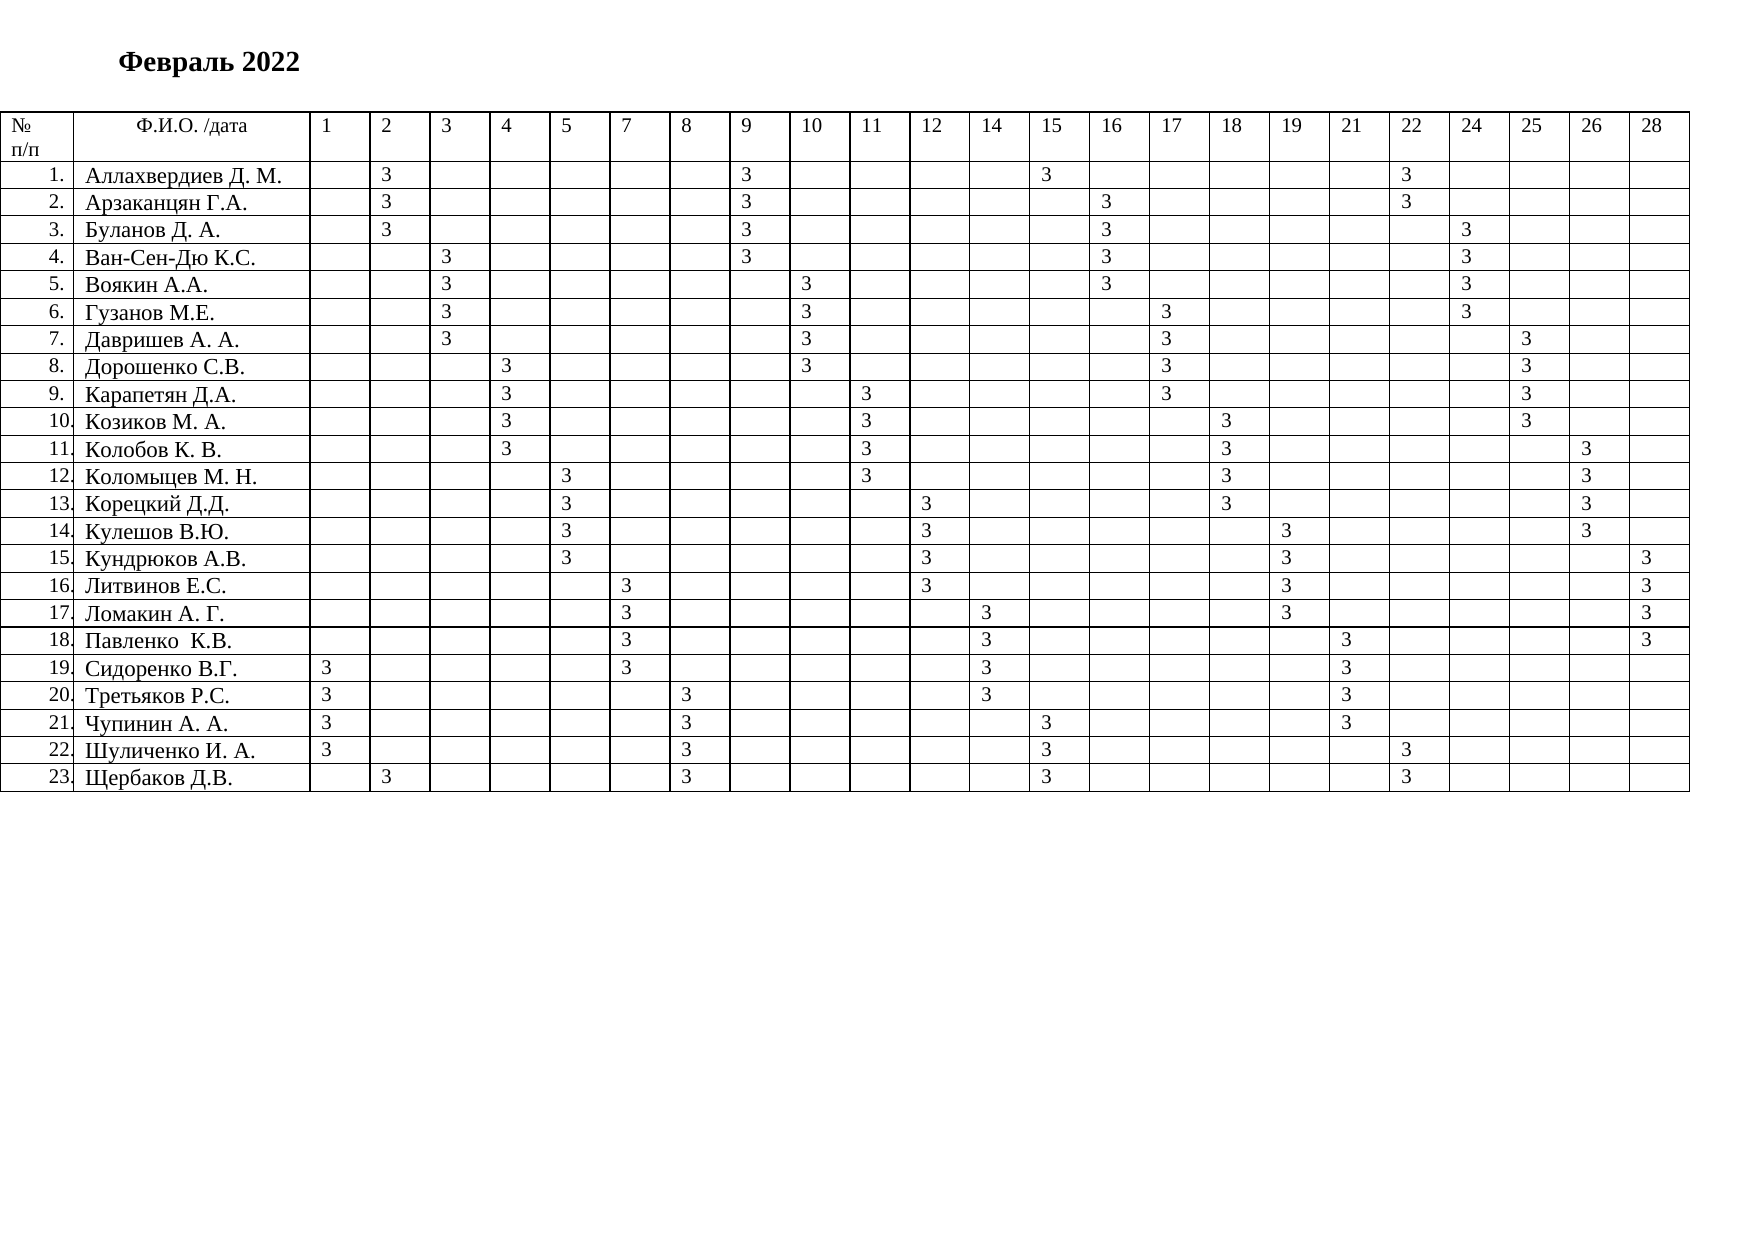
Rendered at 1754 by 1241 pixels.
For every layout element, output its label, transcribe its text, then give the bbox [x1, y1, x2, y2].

table_cell [1150, 600, 1209, 626]
table_cell [671, 244, 729, 270]
table_cell [431, 162, 489, 188]
table_cell 3 [491, 381, 549, 407]
table_cell [1150, 189, 1209, 215]
table_header 5 [551, 113, 609, 161]
table_cell [970, 710, 1029, 736]
table_cell [1090, 354, 1149, 380]
table_cell [611, 162, 669, 188]
table_cell [851, 518, 909, 544]
table_cell 3 [311, 655, 369, 681]
table_cell 3 [671, 737, 729, 763]
table_cell [671, 490, 729, 517]
table_cell 3 [791, 326, 849, 352]
table_cell [1450, 545, 1509, 572]
table_cell [311, 189, 369, 215]
table_cell [311, 764, 369, 791]
table_header 1 [311, 113, 369, 161]
table_cell [1090, 682, 1149, 708]
table_cell 3 [1210, 436, 1269, 462]
table_cell [371, 299, 429, 325]
table_cell [1, 271, 73, 298]
table_cell [791, 628, 849, 654]
table_cell [1630, 737, 1689, 763]
table_cell [1390, 573, 1449, 599]
table_cell [791, 162, 849, 188]
table_cell [1150, 573, 1209, 599]
table_cell [1210, 299, 1269, 325]
table_cell [611, 764, 669, 791]
table_cell [551, 737, 609, 763]
table_cell [731, 408, 789, 434]
table_cell [1630, 710, 1689, 736]
table_cell [1450, 381, 1509, 407]
table_cell [1, 764, 73, 791]
table_cell [1570, 682, 1629, 708]
table_cell [611, 244, 669, 270]
table_cell [1150, 216, 1209, 243]
table_cell Давришев А. А. [74, 326, 309, 352]
table_cell [1150, 655, 1209, 681]
table_cell [791, 408, 849, 434]
table_cell [1330, 189, 1389, 215]
table_cell [1270, 737, 1329, 763]
table_cell [1630, 244, 1689, 270]
table_cell [371, 655, 429, 681]
table_cell [311, 244, 369, 270]
table_cell [311, 518, 369, 544]
table_cell [1510, 655, 1569, 681]
table_cell [311, 545, 369, 572]
table_cell [1150, 463, 1209, 489]
table_cell [551, 189, 609, 215]
table_cell [1210, 326, 1269, 352]
table_cell [611, 271, 669, 298]
table_cell [1090, 299, 1149, 325]
table_cell Чупинин А. А. [74, 710, 309, 736]
table_cell [791, 490, 849, 517]
table_cell [970, 354, 1029, 380]
table_cell [1330, 463, 1389, 489]
table_cell [731, 518, 789, 544]
table_cell 3 [1150, 299, 1209, 325]
table_cell 3 [851, 408, 909, 434]
table_cell 3 [851, 436, 909, 462]
table_cell [371, 463, 429, 489]
table_cell [1630, 162, 1689, 188]
table_cell 3 [1570, 436, 1629, 462]
table_cell [1270, 655, 1329, 681]
table_cell [1390, 682, 1449, 708]
table_cell 3 [311, 710, 369, 736]
table_cell [731, 764, 789, 791]
table_cell 3 [371, 216, 429, 243]
table_cell [1090, 710, 1149, 736]
table_cell 3 [431, 271, 489, 298]
table_cell [551, 628, 609, 654]
table_cell [1270, 408, 1329, 434]
table_header 19 [1270, 113, 1329, 161]
table_cell [371, 326, 429, 352]
table_cell 3 [1150, 354, 1209, 380]
table_cell [1390, 408, 1449, 434]
table_cell [911, 463, 969, 489]
table_cell [1210, 682, 1269, 708]
table_cell [1210, 381, 1269, 407]
table_cell [1090, 408, 1149, 434]
table_cell Шуличенко И. А. [74, 737, 309, 763]
table_cell Гузанов М.Е. [74, 299, 309, 325]
table_cell 3 [1630, 573, 1689, 599]
table_cell [1450, 682, 1509, 708]
table_header 12 [911, 113, 969, 161]
table_header 9 [731, 113, 789, 161]
table_cell [970, 764, 1029, 791]
table_header 15 [1030, 113, 1089, 161]
table_cell [1, 463, 73, 489]
table_cell [1330, 737, 1389, 763]
table_cell [611, 518, 669, 544]
table_cell [1630, 408, 1689, 434]
table_cell 3 [970, 655, 1029, 681]
table_cell [851, 189, 909, 215]
table_cell [1270, 326, 1329, 352]
table_cell 3 [371, 764, 429, 791]
table_cell [911, 436, 969, 462]
table_cell [1570, 299, 1629, 325]
table_cell [731, 326, 789, 352]
table_cell [551, 408, 609, 434]
table_cell [851, 764, 909, 791]
table_cell [1270, 216, 1329, 243]
table_cell 3 [911, 545, 969, 572]
table_cell [1570, 655, 1629, 681]
table_cell [1630, 326, 1689, 352]
table_cell [371, 490, 429, 517]
table_cell [431, 408, 489, 434]
table_cell [1630, 682, 1689, 708]
table_cell [1090, 764, 1149, 791]
table_cell [611, 545, 669, 572]
table_cell [1450, 600, 1509, 626]
table_cell [311, 463, 369, 489]
table_cell [1090, 518, 1149, 544]
table_cell [851, 244, 909, 270]
table_cell 3 [970, 600, 1029, 626]
table_cell [1270, 436, 1329, 462]
table_cell 3 [551, 545, 609, 572]
text Февраль 2022 [118, 44, 1728, 78]
table_cell [1270, 682, 1329, 708]
table_header 10 [791, 113, 849, 161]
table_cell [911, 628, 969, 654]
table_cell [311, 354, 369, 380]
table_cell [1450, 628, 1509, 654]
table_cell [1030, 408, 1089, 434]
table_cell [371, 737, 429, 763]
table_cell [1270, 354, 1329, 380]
table_cell [1630, 354, 1689, 380]
table_cell [1630, 490, 1689, 517]
table_cell [1330, 216, 1389, 243]
table_cell [671, 299, 729, 325]
table_cell [371, 518, 429, 544]
table_cell [431, 354, 489, 380]
table_cell [731, 381, 789, 407]
table_cell [1570, 737, 1629, 763]
table_cell Сидоренко В.Г. [74, 655, 309, 681]
table_cell [1210, 710, 1269, 736]
table_cell [371, 573, 429, 599]
table_cell [491, 244, 549, 270]
table_cell [491, 573, 549, 599]
table_cell 3 [611, 573, 669, 599]
table_cell [551, 710, 609, 736]
table_cell 3 [611, 655, 669, 681]
table_cell [671, 354, 729, 380]
table_cell [1510, 737, 1569, 763]
table_cell [1330, 162, 1389, 188]
table_cell [1, 682, 73, 708]
table_cell [1570, 628, 1629, 654]
table_cell 3 [1030, 162, 1089, 188]
table_cell [1, 326, 73, 352]
table_cell [911, 162, 969, 188]
table_cell [970, 737, 1029, 763]
table_cell [1150, 710, 1209, 736]
table_cell [371, 381, 429, 407]
table_cell [1270, 764, 1329, 791]
table_cell [851, 628, 909, 654]
table_cell [851, 655, 909, 681]
table_cell 3 [671, 710, 729, 736]
table_cell [551, 655, 609, 681]
table_cell [1090, 573, 1149, 599]
table_cell [1450, 573, 1509, 599]
table_cell [1510, 764, 1569, 791]
table_cell [1090, 463, 1149, 489]
table_cell [1330, 244, 1389, 270]
table_cell [731, 354, 789, 380]
table_cell [1390, 518, 1449, 544]
table_cell [1150, 162, 1209, 188]
table_cell [1330, 271, 1389, 298]
table_cell 3 [311, 737, 369, 763]
table_header 16 [1090, 113, 1149, 161]
table_cell [911, 271, 969, 298]
table_cell [671, 271, 729, 298]
table_cell [1270, 244, 1329, 270]
table_cell 3 [1030, 764, 1089, 791]
table_cell [791, 573, 849, 599]
table_header 2 [371, 113, 429, 161]
table_cell [1570, 381, 1629, 407]
table_cell Кулешов В.Ю. [74, 518, 309, 544]
table_header 24 [1450, 113, 1509, 161]
table_cell [1210, 764, 1269, 791]
table_cell [731, 628, 789, 654]
table_cell [1330, 408, 1389, 434]
table_cell 3 [1570, 490, 1629, 517]
table_cell [611, 354, 669, 380]
table_cell [1270, 628, 1329, 654]
table_cell 3 [491, 408, 549, 434]
table_cell 3 [1390, 162, 1449, 188]
table_cell [1330, 381, 1389, 407]
table_header 17 [1150, 113, 1209, 161]
table_cell 3 [970, 682, 1029, 708]
table_cell 3 [970, 628, 1029, 654]
table_cell [371, 354, 429, 380]
table_cell [431, 216, 489, 243]
table_cell [1330, 299, 1389, 325]
table_cell [1150, 682, 1209, 708]
table_cell [1330, 490, 1389, 517]
table_cell [851, 710, 909, 736]
table_cell 3 [791, 354, 849, 380]
table_cell [311, 600, 369, 626]
table_cell [1, 545, 73, 572]
table_cell 3 [1330, 710, 1389, 736]
table_cell [371, 682, 429, 708]
table_cell [491, 216, 549, 243]
table_cell [851, 737, 909, 763]
table_cell [1510, 628, 1569, 654]
table_cell [1390, 216, 1449, 243]
table_cell [970, 299, 1029, 325]
table_cell [1210, 189, 1269, 215]
table_cell [911, 381, 969, 407]
table_cell [1570, 244, 1629, 270]
table_cell 3 [671, 682, 729, 708]
table_cell [1150, 490, 1209, 517]
table_cell [1390, 436, 1449, 462]
table_cell [1, 518, 73, 544]
table_cell 3 [1390, 764, 1449, 791]
table_cell [1510, 573, 1569, 599]
table_cell [1450, 710, 1509, 736]
table_cell [1570, 162, 1629, 188]
table_cell [311, 490, 369, 517]
table_cell [791, 244, 849, 270]
table_cell [851, 573, 909, 599]
table_cell [1030, 271, 1089, 298]
table_cell 3 [851, 381, 909, 407]
table_cell [1330, 436, 1389, 462]
table_cell [551, 764, 609, 791]
table_cell [1510, 490, 1569, 517]
table_cell 3 [1210, 490, 1269, 517]
table_cell [311, 326, 369, 352]
table_cell 3 [851, 463, 909, 489]
table_header 4 [491, 113, 549, 161]
table_cell [671, 518, 729, 544]
table_cell [1210, 216, 1269, 243]
table_cell [851, 326, 909, 352]
table_cell [491, 628, 549, 654]
table_cell [371, 710, 429, 736]
table_cell 3 [1090, 271, 1149, 298]
table_cell [1450, 189, 1509, 215]
table_cell [1510, 682, 1569, 708]
table_cell [431, 710, 489, 736]
table_cell [1510, 216, 1569, 243]
table_cell [1330, 518, 1389, 544]
table_cell 3 [1510, 381, 1569, 407]
table_cell [491, 682, 549, 708]
table_cell [911, 216, 969, 243]
table_cell [611, 189, 669, 215]
table_cell [970, 518, 1029, 544]
table_cell [1510, 463, 1569, 489]
table_cell [1270, 299, 1329, 325]
table_cell [611, 737, 669, 763]
table_cell [1030, 628, 1089, 654]
table_cell [970, 436, 1029, 462]
table_cell [911, 299, 969, 325]
table_cell [911, 737, 969, 763]
table_cell [311, 408, 369, 434]
table_cell 3 [1390, 189, 1449, 215]
table_cell [1390, 545, 1449, 572]
table_cell 3 [731, 244, 789, 270]
table_cell 3 [431, 244, 489, 270]
table_cell [1270, 463, 1329, 489]
table_cell 3 [911, 518, 969, 544]
table_cell 3 [1570, 518, 1629, 544]
table_cell [1390, 628, 1449, 654]
table_cell [791, 737, 849, 763]
table_cell [1630, 764, 1689, 791]
table_cell [1090, 545, 1149, 572]
table_cell 3 [731, 162, 789, 188]
table_cell 3 [1030, 737, 1089, 763]
table_cell 3 [1150, 326, 1209, 352]
table_cell [970, 573, 1029, 599]
table_cell [731, 299, 789, 325]
table_cell [851, 271, 909, 298]
table_cell [371, 436, 429, 462]
table_cell [1150, 271, 1209, 298]
table_cell [371, 545, 429, 572]
table_cell [431, 600, 489, 626]
table_cell [491, 271, 549, 298]
table_cell [371, 628, 429, 654]
table_cell 3 [1450, 216, 1509, 243]
table_cell [1, 299, 73, 325]
table_cell 3 [1630, 628, 1689, 654]
table_cell [1570, 408, 1629, 434]
table_cell [791, 764, 849, 791]
table_cell [1030, 244, 1089, 270]
table_cell [371, 408, 429, 434]
table_cell [1450, 408, 1509, 434]
table_cell [1270, 490, 1329, 517]
table_cell [1090, 326, 1149, 352]
table_cell [671, 189, 729, 215]
table_cell [1030, 600, 1089, 626]
table_cell [671, 162, 729, 188]
table_cell [551, 162, 609, 188]
table_header 28 [1630, 113, 1689, 161]
table_cell [970, 189, 1029, 215]
table_cell [1390, 710, 1449, 736]
table_cell 3 [911, 490, 969, 517]
table_cell [1150, 737, 1209, 763]
table_header № п/п [1, 113, 73, 161]
table_cell [731, 463, 789, 489]
table_cell [911, 764, 969, 791]
table_cell [911, 600, 969, 626]
table_cell [1150, 764, 1209, 791]
table_cell [1, 354, 73, 380]
table_cell [970, 381, 1029, 407]
table_header 3 [431, 113, 489, 161]
table_cell [311, 299, 369, 325]
table_cell [1450, 326, 1509, 352]
table_cell [1390, 655, 1449, 681]
table_cell [791, 545, 849, 572]
table_cell [1450, 436, 1509, 462]
table_cell [1630, 189, 1689, 215]
table_cell 3 [1090, 216, 1149, 243]
table_cell [611, 490, 669, 517]
table_cell [1, 655, 73, 681]
table_cell [371, 244, 429, 270]
table_cell 3 [551, 518, 609, 544]
table_cell [791, 655, 849, 681]
table_cell [551, 682, 609, 708]
table_cell [1, 189, 73, 215]
table_cell [1, 436, 73, 462]
table_cell [1510, 518, 1569, 544]
table_cell [1090, 600, 1149, 626]
table_header 8 [671, 113, 729, 161]
table_cell [1390, 299, 1449, 325]
table_cell [1570, 326, 1629, 352]
table_cell [1270, 271, 1329, 298]
table_cell [1, 244, 73, 270]
table_cell [1570, 354, 1629, 380]
table_header 14 [970, 113, 1029, 161]
table_cell [1570, 764, 1629, 791]
table_cell [1630, 216, 1689, 243]
table_cell Аллахвердиев Д. М. [74, 162, 309, 188]
table_cell [611, 299, 669, 325]
table_cell [1030, 189, 1089, 215]
table_cell [1030, 299, 1089, 325]
table_cell 3 [311, 682, 369, 708]
table_cell [851, 600, 909, 626]
table_cell [791, 436, 849, 462]
table_cell [311, 436, 369, 462]
table_cell [731, 545, 789, 572]
table_cell [1030, 545, 1089, 572]
table_cell [431, 436, 489, 462]
table_cell [791, 600, 849, 626]
table_cell [1630, 463, 1689, 489]
table_header Ф.И.О. /дата [74, 113, 309, 161]
table_cell [970, 326, 1029, 352]
table_cell Литвинов Е.С. [74, 573, 309, 599]
table_cell [1570, 189, 1629, 215]
table_cell [1270, 710, 1329, 736]
table_cell 3 [1330, 628, 1389, 654]
table_header 18 [1210, 113, 1269, 161]
table_cell [1, 216, 73, 243]
table_cell [911, 655, 969, 681]
table_cell [431, 655, 489, 681]
table_cell [371, 600, 429, 626]
table_cell [1030, 216, 1089, 243]
table_cell [671, 655, 729, 681]
table_cell [1, 490, 73, 517]
table_cell Козиков М. А. [74, 408, 309, 434]
table_cell [491, 189, 549, 215]
table_cell [1330, 326, 1389, 352]
table_cell [551, 600, 609, 626]
table_cell [851, 162, 909, 188]
table_cell [311, 162, 369, 188]
table_cell [731, 490, 789, 517]
table_cell [671, 216, 729, 243]
table_cell [1510, 710, 1569, 736]
table_cell 3 [1090, 189, 1149, 215]
table_cell [1030, 436, 1089, 462]
table_cell 3 [1510, 354, 1569, 380]
table_cell [311, 271, 369, 298]
table_cell [1630, 271, 1689, 298]
table_cell [1450, 490, 1509, 517]
table_cell [970, 408, 1029, 434]
table_cell [1510, 299, 1569, 325]
table_cell [491, 299, 549, 325]
table_cell [970, 271, 1029, 298]
table_cell [1, 737, 73, 763]
table_cell [1510, 545, 1569, 572]
table_cell [611, 436, 669, 462]
table_cell 3 [1090, 244, 1149, 270]
table_cell [970, 162, 1029, 188]
table_cell [1570, 271, 1629, 298]
table_cell [1210, 628, 1269, 654]
table_cell 3 [611, 628, 669, 654]
table_cell [791, 463, 849, 489]
table_header 11 [851, 113, 909, 161]
table_cell [611, 408, 669, 434]
table_cell Ван-Сен-Дю К.С. [74, 244, 309, 270]
table_cell Коломыцев М. Н. [74, 463, 309, 489]
table_cell [911, 244, 969, 270]
table_cell Карапетян Д.А. [74, 381, 309, 407]
table_cell 3 [1270, 545, 1329, 572]
table_cell [911, 408, 969, 434]
table_header 26 [1570, 113, 1629, 161]
table_cell [551, 299, 609, 325]
table_cell [671, 408, 729, 434]
table_cell [1150, 628, 1209, 654]
table_cell [431, 545, 489, 572]
table_cell [911, 682, 969, 708]
table_cell [970, 216, 1029, 243]
table_cell 3 [731, 189, 789, 215]
table_cell [671, 326, 729, 352]
table_cell [911, 326, 969, 352]
table_cell [431, 490, 489, 517]
table_cell [1030, 490, 1089, 517]
table_cell [1570, 216, 1629, 243]
table_cell [431, 737, 489, 763]
table_cell 3 [1450, 244, 1509, 270]
table_cell [551, 573, 609, 599]
table_cell [1510, 244, 1569, 270]
table_cell [1, 573, 73, 599]
table_cell [911, 189, 969, 215]
table_header 22 [1390, 113, 1449, 161]
table_cell [1030, 518, 1089, 544]
table_cell [1090, 490, 1149, 517]
table_cell [1210, 354, 1269, 380]
table_cell [1450, 764, 1509, 791]
table_cell [731, 600, 789, 626]
table_cell [671, 628, 729, 654]
table_cell [491, 518, 549, 544]
table_cell [1150, 545, 1209, 572]
table_cell [1450, 655, 1509, 681]
table_cell [1330, 573, 1389, 599]
table_cell [911, 710, 969, 736]
table_cell [551, 381, 609, 407]
table_cell [791, 682, 849, 708]
table_header 7 [611, 113, 669, 161]
table_cell [731, 655, 789, 681]
table_cell [1450, 518, 1509, 544]
table_cell [431, 764, 489, 791]
table_cell [1570, 573, 1629, 599]
table_cell [1390, 271, 1449, 298]
table_cell [1570, 545, 1629, 572]
table_cell Щербаков Д.В. [74, 764, 309, 791]
table_header 21 [1330, 113, 1389, 161]
table_cell [1450, 162, 1509, 188]
table_cell [1390, 490, 1449, 517]
table_cell [791, 216, 849, 243]
table_cell [1270, 381, 1329, 407]
table_cell [1150, 408, 1209, 434]
table_cell 3 [1270, 518, 1329, 544]
table_cell [1090, 737, 1149, 763]
table_cell [671, 600, 729, 626]
table_cell 3 [1630, 545, 1689, 572]
table_cell Ломакин А. Г. [74, 600, 309, 626]
table_cell 3 [911, 573, 969, 599]
table_cell [1, 381, 73, 407]
table_cell [851, 490, 909, 517]
table_cell [1210, 271, 1269, 298]
table_cell [1210, 244, 1269, 270]
table_cell [671, 573, 729, 599]
table_cell [1, 162, 73, 188]
table_cell [551, 216, 609, 243]
table_cell 3 [491, 354, 549, 380]
table_cell [611, 682, 669, 708]
table_cell [731, 710, 789, 736]
table_cell [1090, 381, 1149, 407]
table_cell 3 [551, 463, 609, 489]
table_cell [1030, 326, 1089, 352]
table_cell Воякин А.А. [74, 271, 309, 298]
table_cell 3 [1270, 600, 1329, 626]
table_cell [1090, 162, 1149, 188]
table_cell [1210, 600, 1269, 626]
table_cell [1450, 737, 1509, 763]
table_cell [1630, 518, 1689, 544]
table_cell 3 [791, 271, 849, 298]
table_cell 3 [1030, 710, 1089, 736]
table_cell [1330, 600, 1389, 626]
table_cell [491, 326, 549, 352]
table_cell 3 [1510, 408, 1569, 434]
table_cell [1030, 573, 1089, 599]
table_cell [970, 545, 1029, 572]
table_cell [791, 710, 849, 736]
table_cell [671, 463, 729, 489]
table_cell [1510, 189, 1569, 215]
table_cell [1630, 436, 1689, 462]
table_cell [551, 436, 609, 462]
table_cell [611, 326, 669, 352]
table_cell [1390, 244, 1449, 270]
table_cell [551, 354, 609, 380]
table_cell Колобов К. В. [74, 436, 309, 462]
table_cell [1510, 271, 1569, 298]
table_cell 3 [1210, 408, 1269, 434]
table_cell [1150, 436, 1209, 462]
table_cell [1210, 655, 1269, 681]
table_cell [1270, 162, 1329, 188]
table_cell [491, 490, 549, 517]
table_cell 3 [671, 764, 729, 791]
table_cell Корецкий Д.Д. [74, 490, 309, 517]
table_cell [491, 764, 549, 791]
table_cell [731, 436, 789, 462]
table_cell [1390, 463, 1449, 489]
table_cell [1210, 737, 1269, 763]
table_cell [731, 737, 789, 763]
table_cell [1570, 600, 1629, 626]
table_cell [431, 573, 489, 599]
table_cell [491, 710, 549, 736]
table_cell [1, 600, 73, 626]
table_cell 3 [1630, 600, 1689, 626]
table_cell Кундрюков А.В. [74, 545, 309, 572]
table_cell [1630, 655, 1689, 681]
table_cell [1630, 299, 1689, 325]
table_cell [1, 628, 73, 654]
table_cell 3 [1450, 299, 1509, 325]
table_cell [1510, 162, 1569, 188]
table_cell 3 [1150, 381, 1209, 407]
table_cell [431, 381, 489, 407]
table_cell [1390, 381, 1449, 407]
table_cell [1210, 518, 1269, 544]
table_cell [671, 381, 729, 407]
table_cell [491, 600, 549, 626]
table_cell [1330, 354, 1389, 380]
table_cell [1030, 682, 1089, 708]
table_cell [1330, 764, 1389, 791]
table_cell [791, 518, 849, 544]
table_cell [1090, 436, 1149, 462]
table_cell [611, 463, 669, 489]
table_cell [791, 189, 849, 215]
table_cell [491, 162, 549, 188]
table_cell [311, 628, 369, 654]
table_cell [1030, 463, 1089, 489]
table_cell [731, 682, 789, 708]
table_cell [851, 354, 909, 380]
table_cell [1090, 655, 1149, 681]
table_cell 3 [1510, 326, 1569, 352]
table_cell [1030, 655, 1089, 681]
table_cell [1030, 354, 1089, 380]
table_cell [911, 354, 969, 380]
table_cell [1450, 463, 1509, 489]
table_cell [1330, 545, 1389, 572]
table_cell [1210, 162, 1269, 188]
table_cell 3 [431, 326, 489, 352]
table_cell Третьяков Р.С. [74, 682, 309, 708]
table_cell 3 [1210, 463, 1269, 489]
table_cell [970, 244, 1029, 270]
table_cell [431, 518, 489, 544]
table_cell [311, 381, 369, 407]
table_cell [1450, 354, 1509, 380]
table_cell [970, 463, 1029, 489]
table_cell [1510, 600, 1569, 626]
table_cell 3 [1330, 682, 1389, 708]
table_cell [851, 299, 909, 325]
table_cell 3 [371, 162, 429, 188]
table_cell [1630, 381, 1689, 407]
table_cell [731, 271, 789, 298]
table_cell [851, 545, 909, 572]
table_cell [551, 244, 609, 270]
table_cell [1210, 573, 1269, 599]
table_cell [1210, 545, 1269, 572]
table_cell [431, 189, 489, 215]
table_cell [791, 381, 849, 407]
table_cell [851, 216, 909, 243]
table_cell [1390, 600, 1449, 626]
table_cell 3 [791, 299, 849, 325]
table_cell [970, 490, 1029, 517]
table_cell 3 [491, 436, 549, 462]
table_cell 3 [1390, 737, 1449, 763]
table_cell [1270, 189, 1329, 215]
table_cell [491, 463, 549, 489]
table_cell Буланов Д. А. [74, 216, 309, 243]
table_cell 3 [1570, 463, 1629, 489]
table_cell 3 [1330, 655, 1389, 681]
table_cell [1390, 326, 1449, 352]
table_cell [431, 463, 489, 489]
table_cell [311, 573, 369, 599]
table_cell [1150, 518, 1209, 544]
table_cell [491, 737, 549, 763]
table_cell 3 [611, 600, 669, 626]
table_cell [671, 436, 729, 462]
table_cell [1090, 628, 1149, 654]
table_cell [491, 655, 549, 681]
table_cell [671, 545, 729, 572]
table_cell 3 [1270, 573, 1329, 599]
table_cell [371, 271, 429, 298]
table_cell [1030, 381, 1089, 407]
table_cell Павленко К.В. [74, 628, 309, 654]
table_cell [311, 216, 369, 243]
table_cell [1, 710, 73, 736]
table_cell [611, 216, 669, 243]
table_cell [551, 271, 609, 298]
table_cell 3 [431, 299, 489, 325]
table_cell [731, 573, 789, 599]
table_cell [1, 408, 73, 434]
table_cell [1510, 436, 1569, 462]
table_cell [1390, 354, 1449, 380]
table_cell [431, 628, 489, 654]
table_cell [431, 682, 489, 708]
table_cell [1570, 710, 1629, 736]
table_cell Арзаканцян Г.А. [74, 189, 309, 215]
table_cell [851, 682, 909, 708]
table_cell [611, 381, 669, 407]
table_cell 3 [371, 189, 429, 215]
table_cell [611, 710, 669, 736]
table_cell [491, 545, 549, 572]
table_cell Дорошенко С.В. [74, 354, 309, 380]
table_cell [551, 326, 609, 352]
table_cell 3 [551, 490, 609, 517]
table_cell [1150, 244, 1209, 270]
table_cell 3 [1450, 271, 1509, 298]
table_header 25 [1510, 113, 1569, 161]
table_cell 3 [731, 216, 789, 243]
